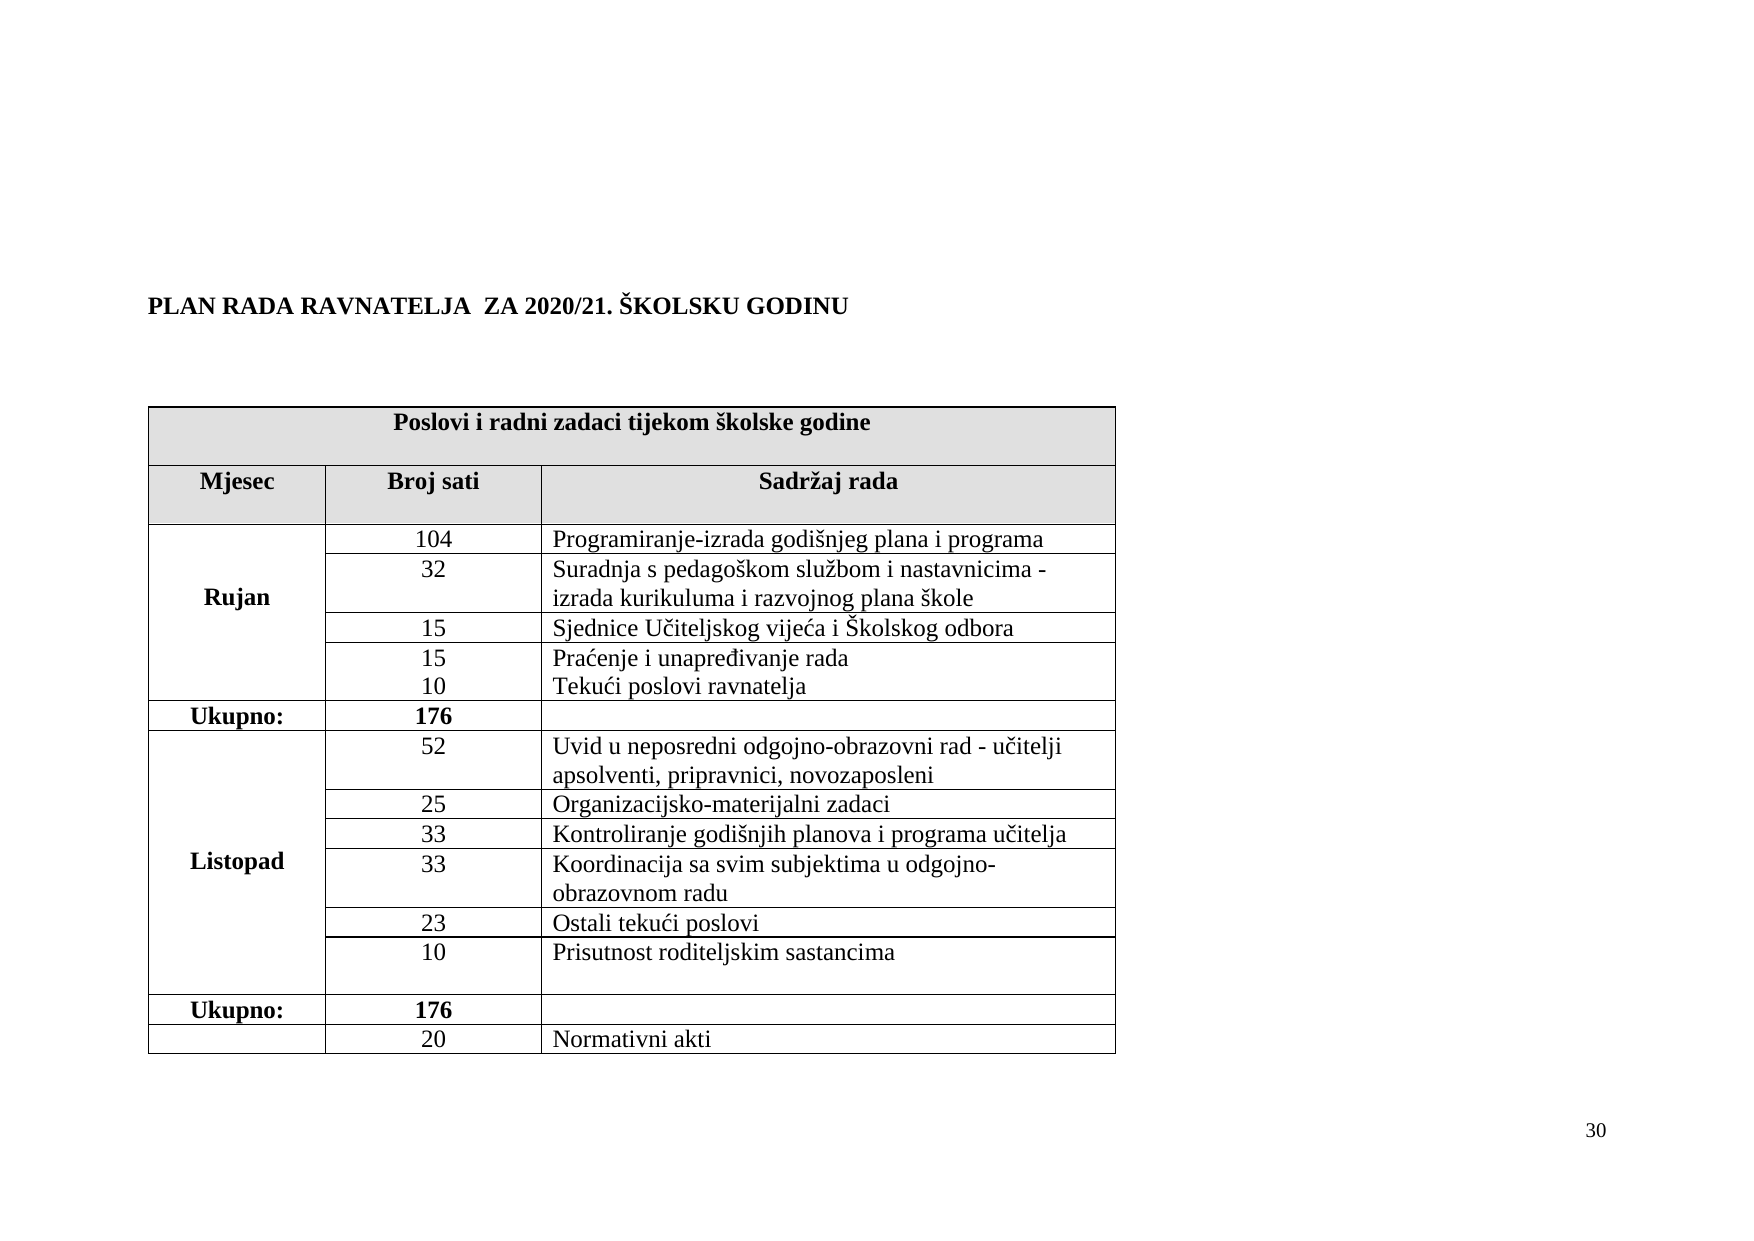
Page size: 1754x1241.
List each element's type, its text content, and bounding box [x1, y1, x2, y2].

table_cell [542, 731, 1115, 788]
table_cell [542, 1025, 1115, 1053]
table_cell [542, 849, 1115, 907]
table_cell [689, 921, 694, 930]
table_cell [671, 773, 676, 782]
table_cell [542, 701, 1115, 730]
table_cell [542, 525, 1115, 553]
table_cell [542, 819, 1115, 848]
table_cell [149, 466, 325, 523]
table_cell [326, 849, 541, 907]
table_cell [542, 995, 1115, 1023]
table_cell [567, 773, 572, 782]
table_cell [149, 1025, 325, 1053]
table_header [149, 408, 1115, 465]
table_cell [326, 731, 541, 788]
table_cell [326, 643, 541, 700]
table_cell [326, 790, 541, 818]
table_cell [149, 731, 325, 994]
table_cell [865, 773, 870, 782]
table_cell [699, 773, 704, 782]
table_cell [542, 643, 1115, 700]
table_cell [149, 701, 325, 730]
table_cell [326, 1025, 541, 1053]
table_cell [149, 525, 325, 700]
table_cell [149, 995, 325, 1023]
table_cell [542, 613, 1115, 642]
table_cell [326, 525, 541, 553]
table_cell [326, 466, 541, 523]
text PLAN RADA RAVNATELJA ZA 2020/21. ŠKOLSKU GODINU [148, 291, 1606, 320]
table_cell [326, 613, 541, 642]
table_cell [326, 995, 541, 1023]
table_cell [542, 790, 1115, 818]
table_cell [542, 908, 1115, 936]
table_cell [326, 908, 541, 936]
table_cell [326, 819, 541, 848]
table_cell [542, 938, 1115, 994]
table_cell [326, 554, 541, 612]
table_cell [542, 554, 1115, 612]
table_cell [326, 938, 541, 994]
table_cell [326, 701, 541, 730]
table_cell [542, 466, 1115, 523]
